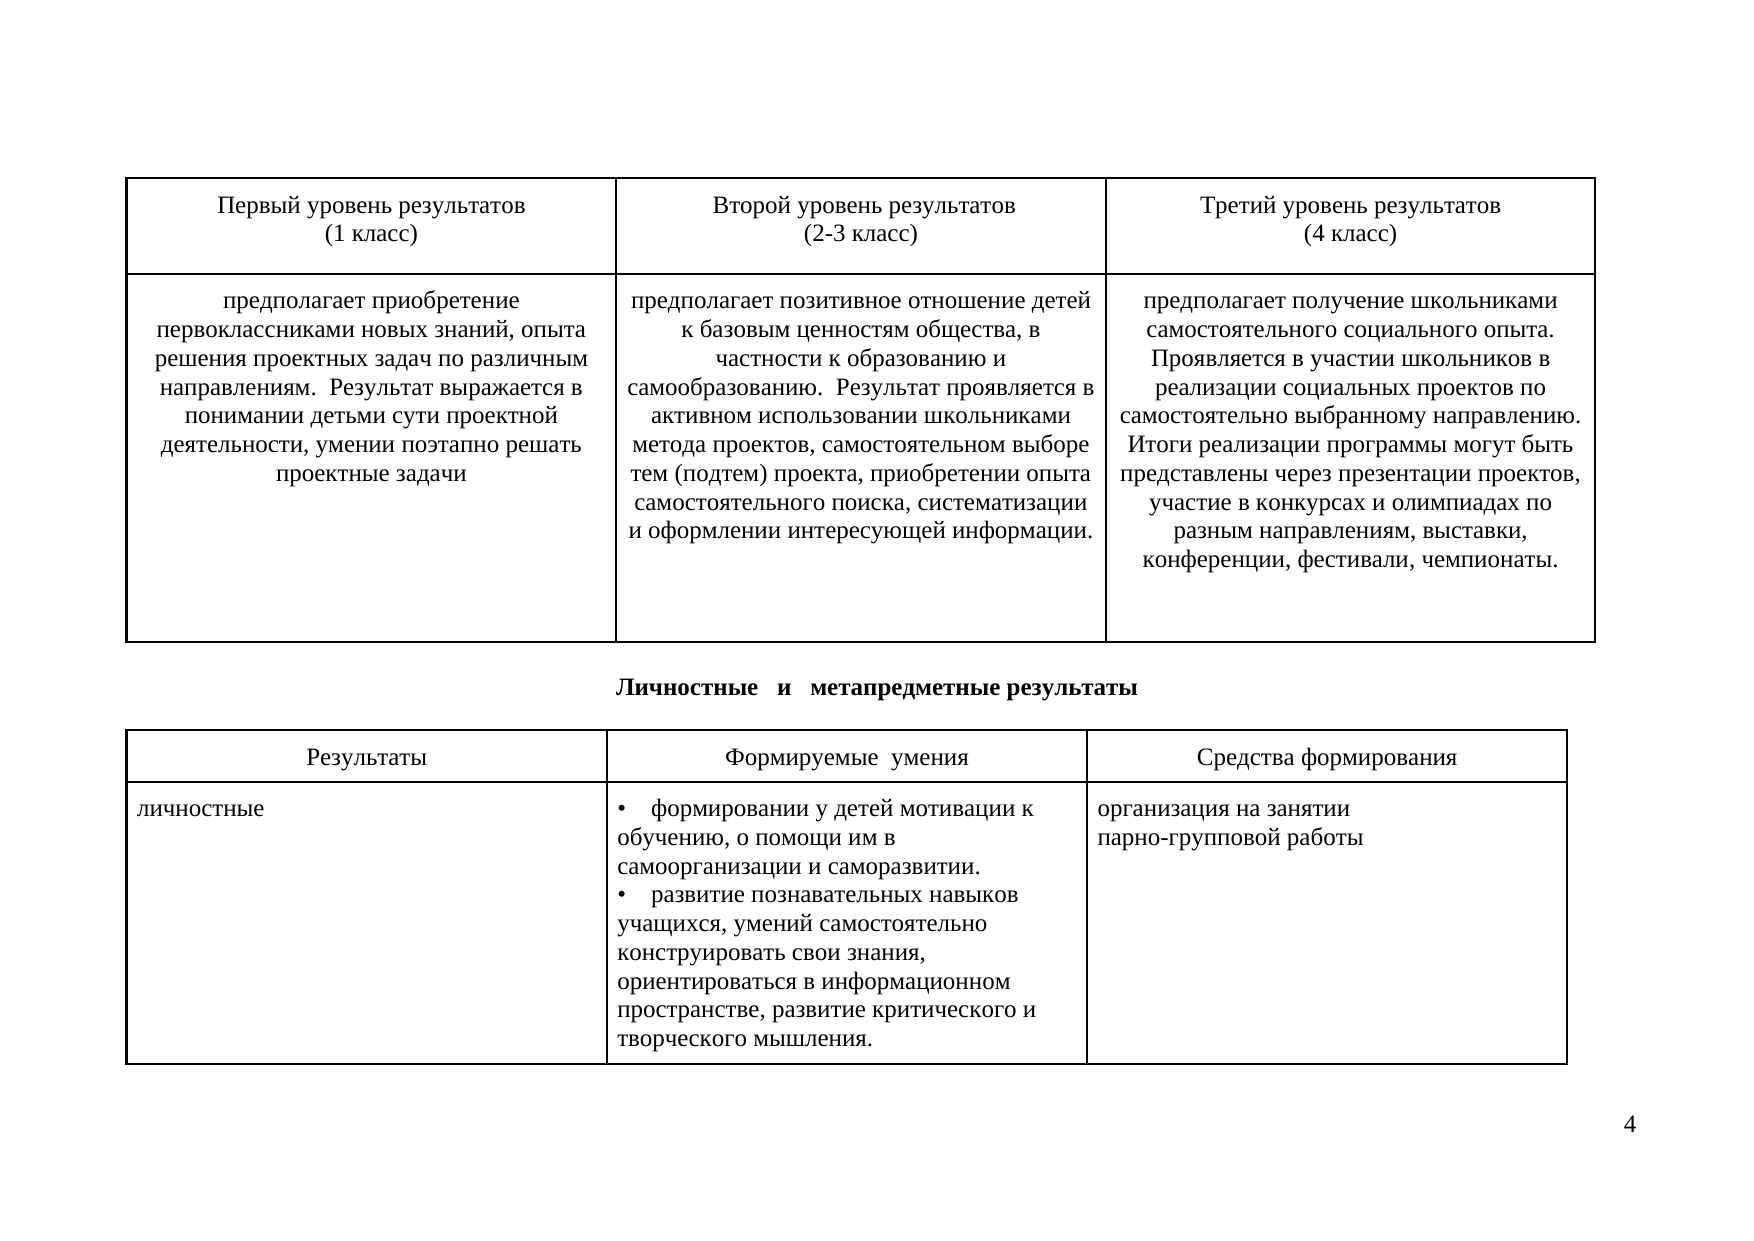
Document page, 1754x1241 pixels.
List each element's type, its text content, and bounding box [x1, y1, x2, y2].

table_header Средства формирования [1088, 731, 1566, 781]
text Личностные и метапредметные результаты [118, 672, 1636, 700]
table_cell организация на занятии парно-групповой работы [1088, 783, 1566, 1062]
table_header Результаты [128, 731, 606, 781]
table_header Третий уровень результатов (4 класс) [1107, 179, 1594, 273]
table_cell личностные [128, 783, 606, 1062]
table_cell предполагает позитивное отношение детей к базовым ценностям общества, в частности к образованию и самообразованию. Результат проявляется в активном использовании школьниками метода проектов, самостоятельном выборе тем (подтем) проекта, приобретении опыта самостоятельного поиска, систематизации и оформлении интересующей информации. [617, 275, 1105, 641]
table_cell • формировании у детей мотивации к обучению, о помощи им в самоорганизации и саморазвитии. • развитие познавательных навыков учащихся, умений самостоятельно конструировать свои знания, ориентироваться в информационном пространстве, развитие критического и творческого мышления. [608, 783, 1086, 1062]
table_header Формируемые умения [608, 731, 1086, 781]
table_cell предполагает получение школьниками самостоятельного социального опыта. Проявляется в участии школьников в реализации социальных проектов по самостоятельно выбранному направлению. Итоги реализации программы могут быть представлены через презентации проектов, участие в конкурсах и олимпиадах по разным направлениям, выставки, конференции, фестивали, чемпионаты. [1107, 275, 1594, 641]
table_header Второй уровень результатов (2-3 класс) [617, 179, 1105, 273]
table_cell предполагает приобретение первоклассниками новых знаний, опыта решения проектных задач по различным направлениям. Результат выражается в понимании детьми сути проектной деятельности, умении поэтапно решать проектные задачи [128, 275, 615, 641]
table_header Первый уровень результатов (1 класс) [128, 179, 615, 273]
